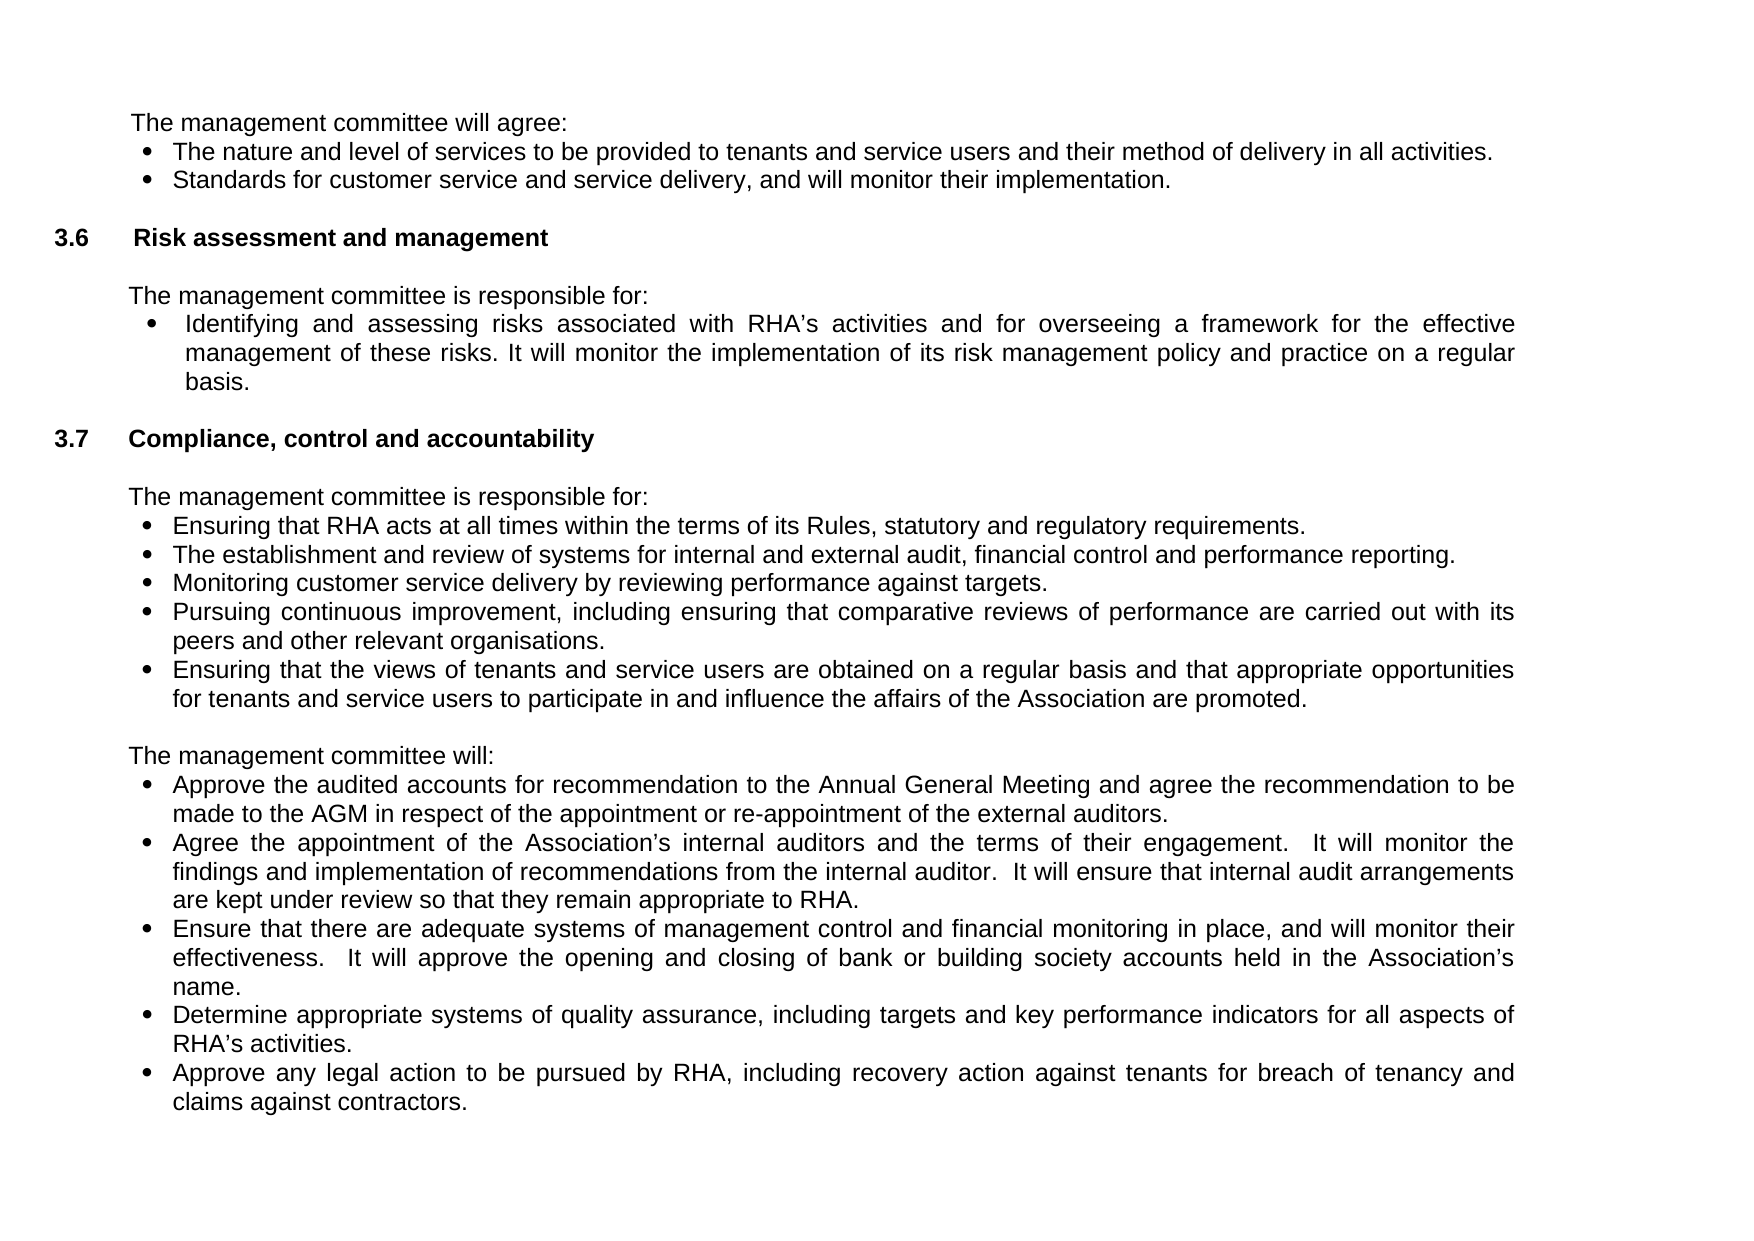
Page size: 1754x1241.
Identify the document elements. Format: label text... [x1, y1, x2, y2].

list The establishment and review of systems for internal and external audit, financial control and performance reporting. [143, 539, 1517, 568]
text The management committee will agree: [54, 108, 1517, 137]
list Ensure that there are adequate systems of management control and financial monitoring in place, and will monitor their effectiveness. It will approve the opening and closing of bank or building society accounts held in the Association’s name. [143, 914, 1517, 1000]
text The management committee is responsible for: [54, 482, 1517, 511]
list Approve any legal action to be pursued by RHA, including recovery action against tenants for breach of tenancy and claims against contractors. [143, 1058, 1517, 1116]
list Pursuing continuous improvement, including ensuring that comparative reviews of performance are carried out with its peers and other relevant organisations. [143, 597, 1517, 655]
list The nature and level of services to be provided to tenants and service users and their method of delivery in all activities. [143, 137, 1517, 166]
list Ensuring that RHA acts at all times within the terms of its Rules, statutory and regulatory requirements. [143, 511, 1517, 539]
list Determine appropriate systems of quality assurance, including targets and key performance indicators for all aspects of RHA’s activities. [143, 1000, 1517, 1058]
list Risk assessment and management [54, 223, 1517, 252]
list Standards for customer service and service delivery, and will monitor their implementation. [143, 166, 1517, 194]
text The management committee will: [54, 741, 1517, 770]
list Monitoring customer service delivery by reviewing performance against targets. [143, 568, 1517, 597]
list Agree the appointment of the Association’s internal auditors and the terms of their engagement. It will monitor the findings and implementation of recommendations from the internal auditor. It will ensure that internal audit arrangements are kept under review so that they remain appropriate to RHA. [143, 828, 1517, 914]
text The management committee is responsible for: [54, 281, 1517, 309]
list Ensuring that the views of tenants and service users are obtained on a regular basis and that appropriate opportunities for tenants and service users to participate in and influence the affairs of the Association are promoted. [143, 655, 1517, 712]
list Approve the audited accounts for recommendation to the Annual General Meeting and agree the recommendation to be made to the AGM in respect of the appointment or re-appointment of the external auditors. [143, 770, 1517, 828]
list Compliance, control and accountability [54, 424, 1517, 453]
list Identifying and assessing risks associated with RHA’s activities and for overseeing a framework for the effective management of these risks. It will monitor the implementation of its risk management policy and practice on a regular basis. [147, 309, 1517, 396]
